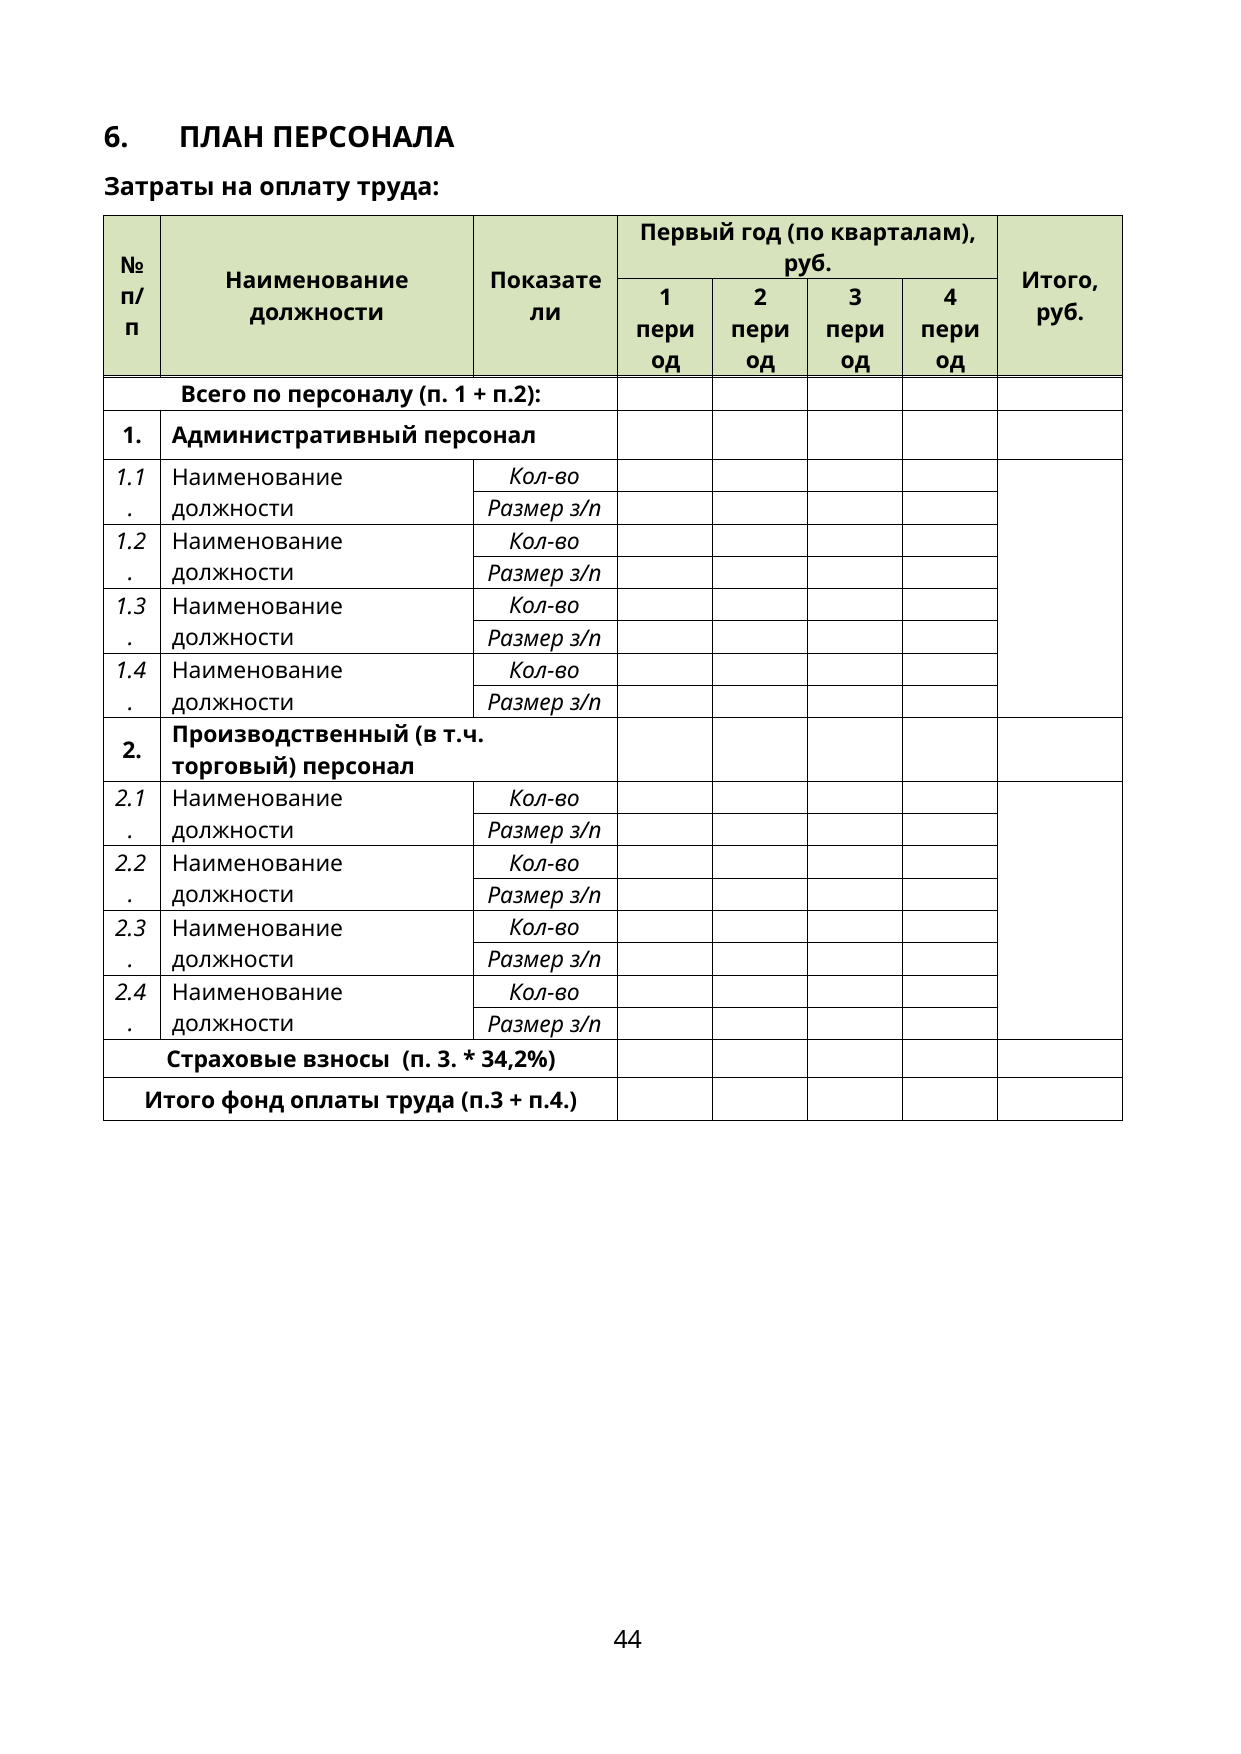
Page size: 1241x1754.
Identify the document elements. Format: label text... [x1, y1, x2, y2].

table_cell [713, 1040, 807, 1077]
table_cell 2. [104, 718, 160, 781]
table_cell [618, 686, 712, 717]
table_cell [903, 976, 997, 1007]
table_cell Размер з/п [474, 1008, 617, 1039]
table_cell Наименование должности [161, 589, 473, 653]
table_cell 2.4. [104, 976, 160, 1039]
table_cell [713, 814, 807, 845]
table_header Показатели [474, 216, 617, 375]
table_cell [808, 1040, 902, 1077]
table_cell [808, 686, 902, 717]
table_cell Наименование должности [161, 460, 473, 523]
table_cell [713, 557, 807, 588]
table_cell 4 период [903, 279, 997, 375]
table_cell 1 период [618, 279, 712, 375]
table_cell [618, 976, 712, 1007]
table_cell Кол-во [474, 846, 617, 878]
table_cell [808, 718, 902, 781]
table_cell [903, 718, 997, 781]
table_cell Производственный (в т.ч. торговый) персонал [161, 718, 617, 781]
table_cell Наименование должности [161, 654, 473, 717]
table_cell 2 период [713, 279, 807, 375]
table_cell [903, 557, 997, 588]
table_cell [618, 460, 712, 491]
table_cell [808, 525, 902, 556]
table_header № п/п [104, 216, 160, 375]
table_cell [618, 1078, 712, 1120]
table_cell [903, 1040, 997, 1077]
table_cell [903, 411, 997, 459]
table_cell Наименование должности [161, 911, 473, 974]
table_cell [618, 378, 712, 409]
table_cell [903, 378, 997, 409]
table_cell 2.2. [104, 846, 160, 910]
table_cell [903, 1008, 997, 1039]
table_cell [713, 718, 807, 781]
table_cell [713, 1008, 807, 1039]
table_cell 1.1. [104, 460, 160, 523]
table_cell [713, 976, 807, 1007]
table_cell [903, 1078, 997, 1120]
table_cell Кол-во [474, 460, 617, 491]
table_cell 3 период [808, 279, 902, 375]
table_cell Размер з/п [474, 814, 617, 845]
table_cell 1.3. [104, 589, 160, 653]
table_cell [998, 460, 1122, 717]
table_cell [998, 411, 1122, 459]
table_cell Итого фонд оплаты труда (п.3 + п.4.) [104, 1078, 617, 1120]
table_cell [903, 879, 997, 910]
table_cell Кол-во [474, 976, 617, 1007]
table_cell [618, 492, 712, 523]
table_cell [618, 879, 712, 910]
table_cell Кол-во [474, 589, 617, 620]
table_cell [903, 621, 997, 653]
table_cell [808, 621, 902, 653]
table_header Итого, руб. [998, 216, 1122, 375]
table_cell Размер з/п [474, 943, 617, 974]
table_cell [998, 1078, 1122, 1120]
table_cell [808, 378, 902, 409]
table_cell [713, 525, 807, 556]
table_cell [713, 1078, 807, 1120]
table_cell [713, 943, 807, 974]
table_cell [903, 525, 997, 556]
table_cell [713, 411, 807, 459]
table_cell 1. [104, 411, 160, 459]
table_cell [903, 911, 997, 942]
table_cell [808, 846, 902, 878]
table_cell 1.2. [104, 525, 160, 588]
table_cell [903, 686, 997, 717]
table_cell Кол-во [474, 525, 617, 556]
table_cell Наименование должности [161, 525, 473, 588]
table_cell [903, 654, 997, 685]
table_cell Размер з/п [474, 557, 617, 588]
table_cell [618, 846, 712, 878]
table_cell [998, 378, 1122, 409]
table_cell [618, 814, 712, 845]
table_cell [903, 589, 997, 620]
list ПЛАН ПЕРСОНАЛА [103, 116, 1152, 156]
table_cell [618, 1008, 712, 1039]
table_cell Размер з/п [474, 621, 617, 653]
table_cell [808, 411, 902, 459]
table_cell Размер з/п [474, 492, 617, 523]
table_cell [618, 621, 712, 653]
table_cell [713, 911, 807, 942]
table_cell [618, 911, 712, 942]
table_cell [713, 782, 807, 813]
table_cell Размер з/п [474, 879, 617, 910]
table_cell 2.3. [104, 911, 160, 974]
table_cell [713, 686, 807, 717]
table_cell 2.1. [104, 782, 160, 845]
table_cell [808, 911, 902, 942]
table_cell [713, 846, 807, 878]
table_cell [618, 718, 712, 781]
table_cell [713, 378, 807, 409]
table_cell [808, 654, 902, 685]
table_cell [998, 782, 1122, 1039]
table_cell Кол-во [474, 654, 617, 685]
table_cell [808, 943, 902, 974]
table_cell [808, 1008, 902, 1039]
table_cell [713, 460, 807, 491]
table_cell [808, 782, 902, 813]
table_cell [618, 943, 712, 974]
table_cell [618, 654, 712, 685]
table_cell [903, 782, 997, 813]
table_cell [903, 943, 997, 974]
table_cell [998, 1040, 1122, 1077]
table_cell [618, 525, 712, 556]
table_cell [618, 557, 712, 588]
table_cell Кол-во [474, 782, 617, 813]
table_cell [903, 814, 997, 845]
table_header Первый год (по кварталам), руб. [618, 216, 997, 278]
table_cell Кол-во [474, 911, 617, 942]
table_cell Наименование должности [161, 782, 473, 845]
table_cell [713, 589, 807, 620]
table_cell [808, 492, 902, 523]
table_cell Размер з/п [474, 686, 617, 717]
table_cell Наименование должности [161, 846, 473, 910]
text Затраты на оплату труда: [103, 168, 1152, 202]
table_cell [808, 460, 902, 491]
table_cell [808, 1078, 902, 1120]
table_cell Страховые взносы (п. 3. * 34,2%) [104, 1040, 617, 1077]
table_cell [903, 492, 997, 523]
table_cell [903, 460, 997, 491]
table_cell Наименование должности [161, 976, 473, 1039]
table_cell [808, 814, 902, 845]
table_cell Административный персонал [161, 411, 617, 459]
table_cell [713, 654, 807, 685]
table_cell [808, 589, 902, 620]
table_cell [713, 621, 807, 653]
table_cell [713, 879, 807, 910]
table_cell [903, 846, 997, 878]
table_cell [808, 879, 902, 910]
table_cell [808, 557, 902, 588]
table_cell [618, 782, 712, 813]
table_cell [618, 589, 712, 620]
table_cell [713, 492, 807, 523]
table_header Наименование должности [161, 216, 473, 375]
table_cell [808, 976, 902, 1007]
table_cell Всего по персоналу (п. 1 + п.2): [104, 378, 617, 409]
table_cell 1.4. [104, 654, 160, 717]
table_cell [998, 718, 1122, 781]
table_cell [618, 1040, 712, 1077]
table_cell [618, 411, 712, 459]
